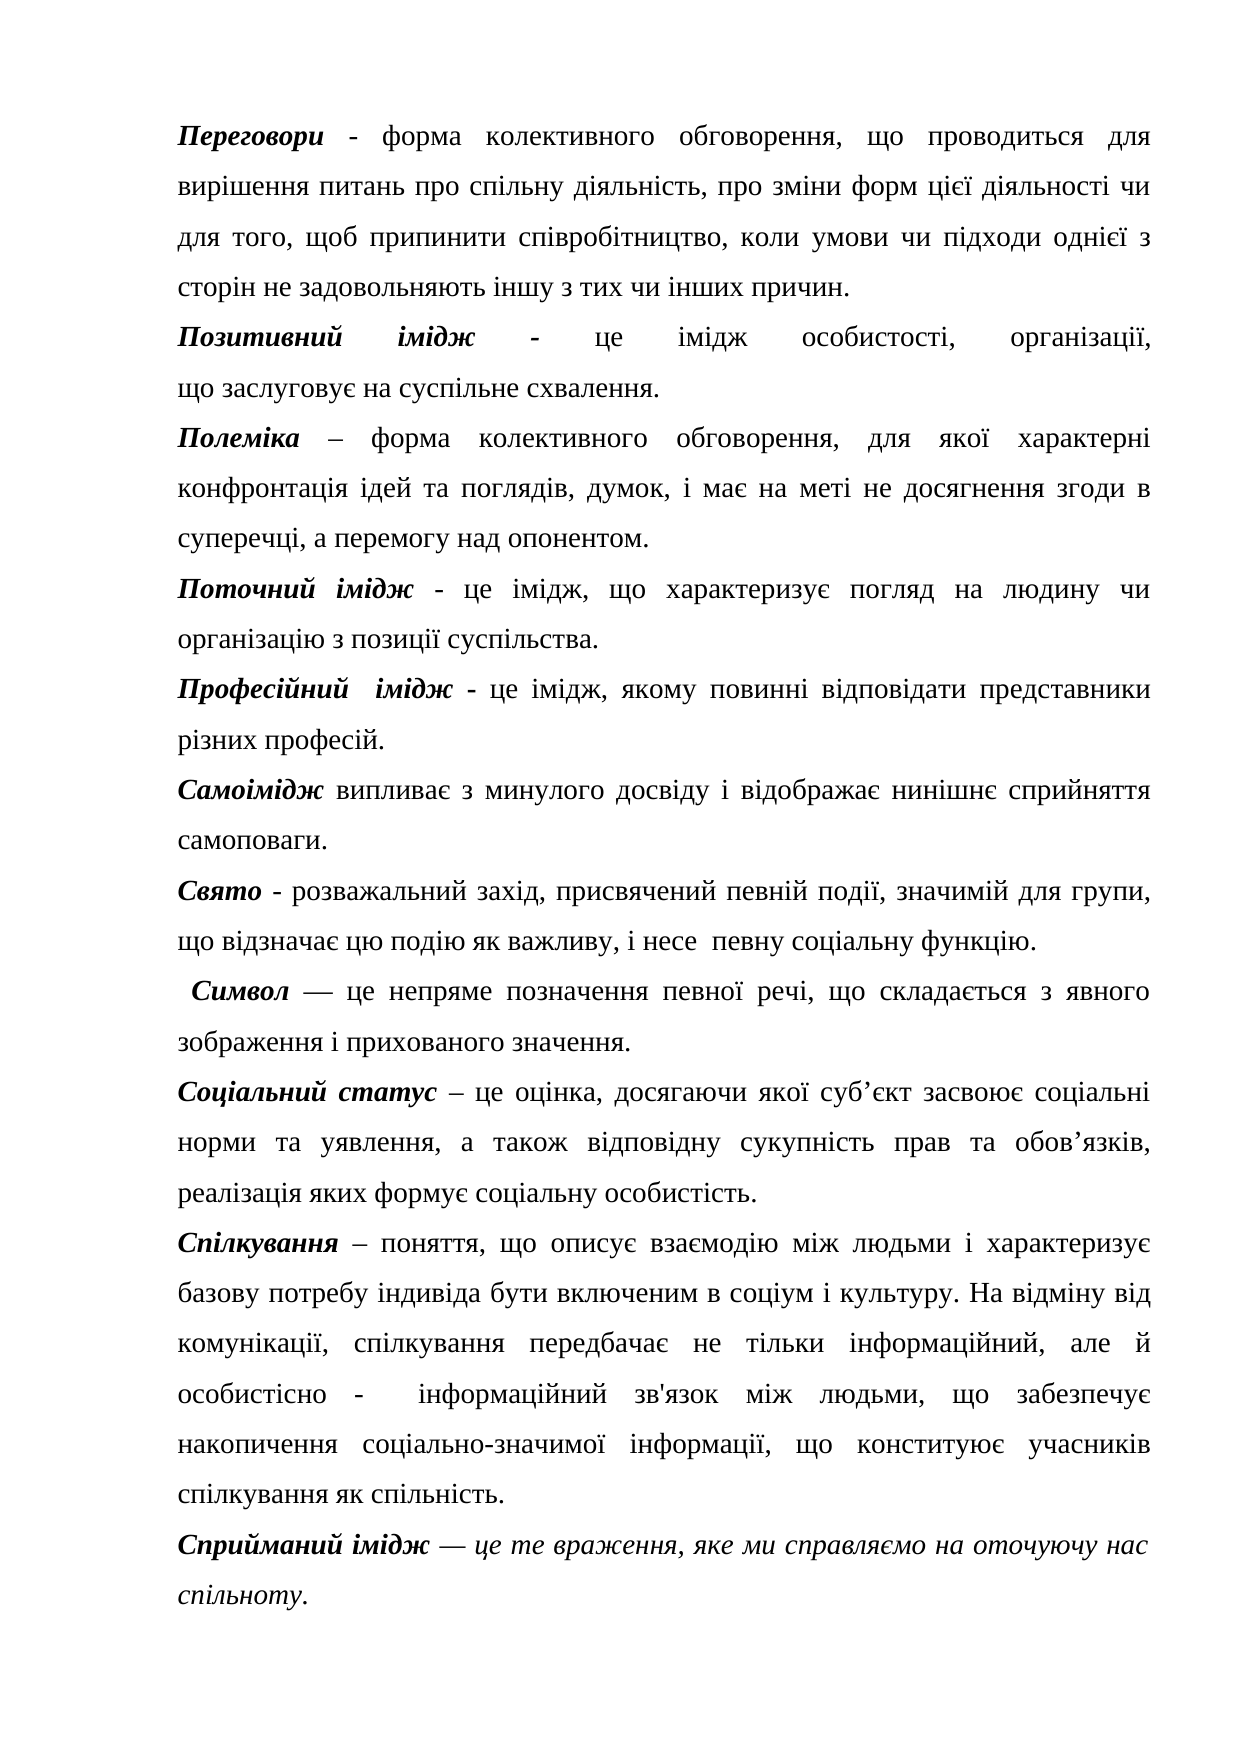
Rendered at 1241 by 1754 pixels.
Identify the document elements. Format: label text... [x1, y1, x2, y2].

text Свято - розважальний захід, присвячений певній події, значимій для групи, що відзначає цю подію як важливу, і несе певну соціальну функцію. [177, 873, 1152, 957]
text Переговори - форма колективного обговорення, що проводиться для вирішення питань про спільну діяльність, про зміни форм цієї діяльності чи для того, щоб припинити співробітництво, коли умови чи підходи однієї з сторін не задовольняють іншу з тих чи інших причин. [177, 118, 1152, 303]
text Поточний імідж - це імідж, що характеризує погляд на людину чи організацію з позиції суспільства. [177, 571, 1152, 655]
text Самоімідж випливає з минулого досвіду і відображає нинішнє сприйняття самоповаги. [177, 772, 1152, 856]
text Символ — це непряме позначення певної речі, що складається з явного зображення і прихованого значення. [177, 973, 1152, 1057]
text Професійний імідж - це імідж, якому повинні відповідати представники різних професій. [177, 672, 1152, 755]
text Полеміка – форма колективного обговорення, для якої характерні конфронтація ідей та поглядів, думок, і має на меті не досягнення згоди в суперечці, а перемогу над опонентом. [177, 420, 1152, 554]
text Позитивний імідж - це імідж особистості, організації, що заслуговує на суспільне схвалення. [177, 319, 1152, 403]
text Сприйманий імідж — це те враження, яке ми справляємо на оточуючу нас спільноту. [177, 1527, 1152, 1611]
text Соціальний статус – це оцінка, досягаючи якої суб’єкт засвоює соціальні норми та уявлення, а також відповідну сукупність прав та обов’язків, реалізація яких формує соціальну особистість. [177, 1074, 1152, 1208]
text Спілкування – поняття, що описує взаємодію між людьми і характеризує базову потребу індивіда бути включеним в соціум і культуру. На відміну від комунікації, спілкування передбачає не тільки інформаційний, але й особистісно - інформаційний зв'язок між людьми, що забезпечує накопичення соціально-значимої інформації, що конституює учасників спілкування як спільність. [177, 1225, 1152, 1510]
